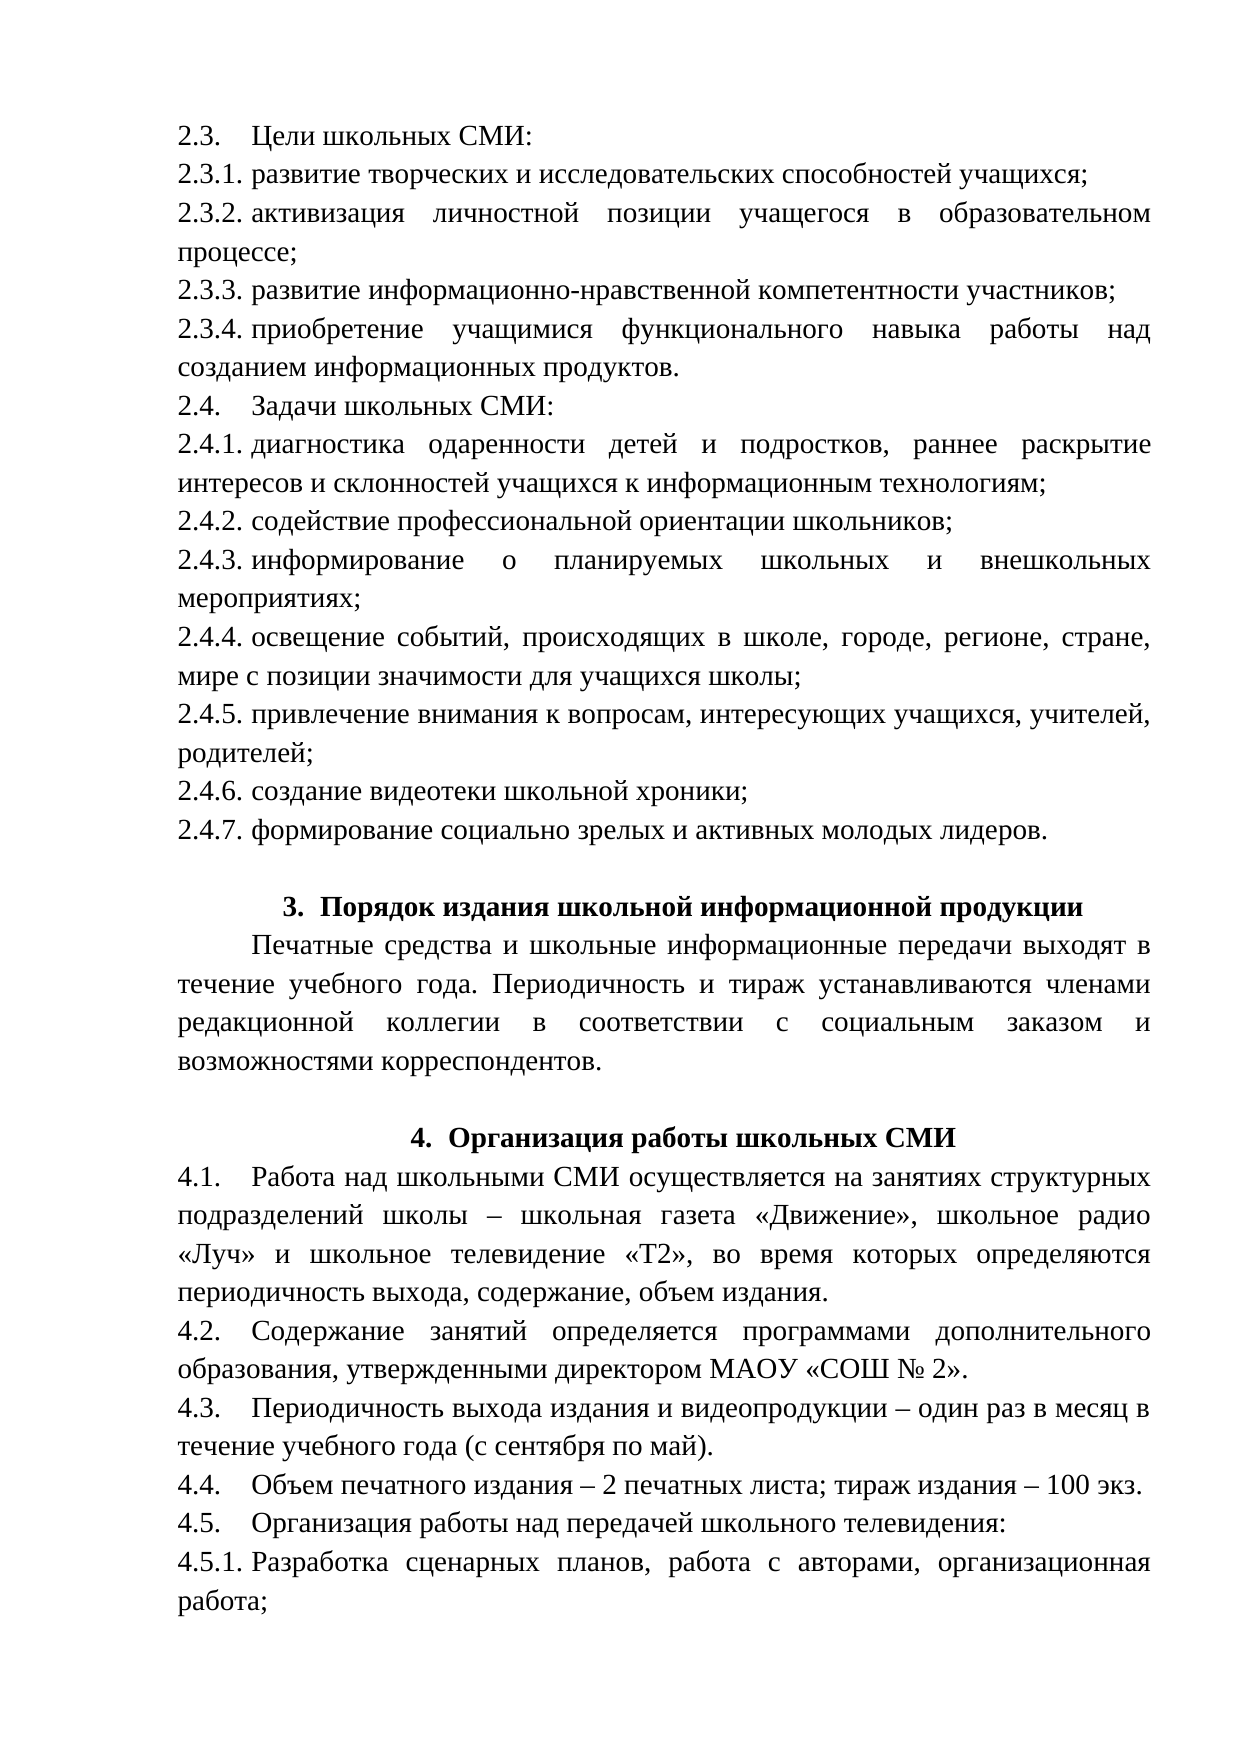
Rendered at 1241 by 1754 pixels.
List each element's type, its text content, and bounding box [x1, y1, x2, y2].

list диагностика одаренности детей и подростков, раннее раскрытие интересов и склонностей учащихся к информационным технологиям; [177, 426, 1152, 498]
list создание видеотеки школьной хроники; [177, 773, 1152, 807]
list Работа над школьными СМИ осуществляется на занятиях структурных подразделений школы – школьная газета «Движение», школьное радио «Луч» и школьное телевидение «Т2», во время которых определяются периодичность выхода, содержание, объем издания. [177, 1159, 1152, 1308]
list активизация личностной позиции учащегося в образовательном процессе; [177, 195, 1152, 267]
list Объем печатного издания – 2 печатных листа; тираж издания – 100 экз. [177, 1467, 1152, 1501]
list содействие профессиональной ориентации школьников; [177, 503, 1152, 537]
list освещение событий, происходящих в школе, городе, регионе, стране, мире с позиции значимости для учащихся школы; [177, 619, 1152, 691]
list формирование социально зрелых и активных молодых лидеров. [177, 812, 1152, 845]
list Порядок издания школьной информационной продукции [215, 889, 1152, 922]
list Организация работы школьных СМИ [215, 1120, 1152, 1154]
list развитие информационно-нравственной компетентности участников; [177, 272, 1152, 306]
list Задачи школьных СМИ: [177, 388, 1152, 421]
list привлечение внимания к вопросам, интересующих учащихся, учителей, родителей; [177, 696, 1152, 768]
list Цели школьных СМИ: [177, 118, 1152, 152]
list Организация работы над передачей школьного телевидения: [177, 1506, 1152, 1539]
list Периодичность выхода издания и видеопродукции – один раз в месяц в течение учебного года (с сентября по май). [177, 1390, 1152, 1462]
text Печатные средства и школьные информационные передачи выходят в течение учебного года. Периодичность и тираж устанавливаются членами редакционной коллегии в соответствии с социальным заказом и возможностями корреспондентов. [177, 927, 1152, 1077]
list развитие творческих и исследовательских способностей учащихся; [177, 157, 1152, 190]
list Содержание занятий определяется программами дополнительного образования, утвержденными директором МАОУ «СОШ № 2». [177, 1313, 1152, 1385]
list информирование о планируемых школьных и внешкольных мероприятиях; [177, 542, 1152, 614]
list Разработка сценарных планов, работа с авторами, организационная работа; [177, 1544, 1152, 1616]
list приобретение учащимися функционального навыка работы над созданием информационных продуктов. [177, 311, 1152, 383]
